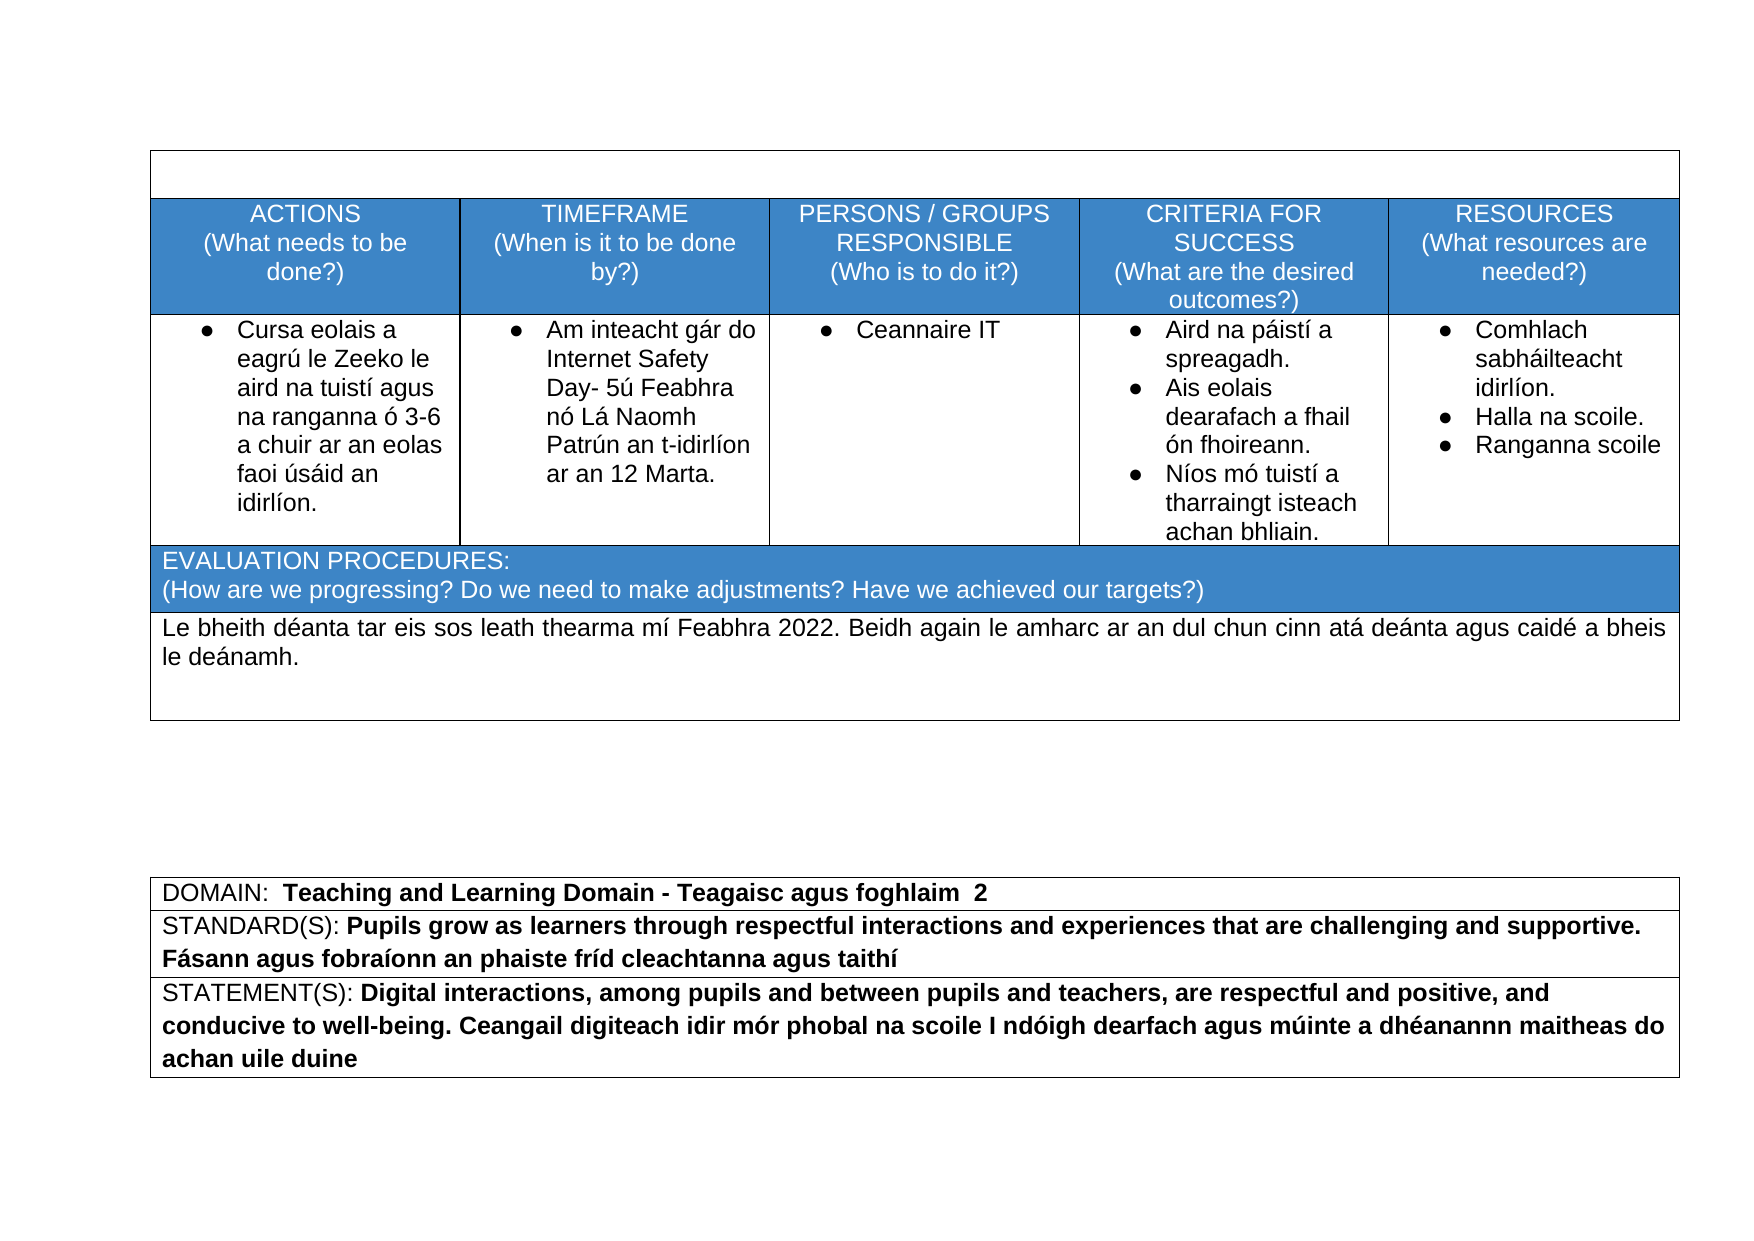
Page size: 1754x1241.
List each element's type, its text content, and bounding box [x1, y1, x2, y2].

table_cell Le bheith déanta tar eis sos leath thearma mí Feabhra 2022. Beidh again le amharc ar an dul chun cinn atá deánta agus caidé a bheis le deánamh. [151, 613, 1679, 720]
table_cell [151, 978, 1679, 1077]
table_header DOMAIN: Teaching and Learning Domain - Teagaisc agus foghlaim 2 [151, 878, 1679, 910]
table_cell ACTIONS (What needs to be done?) [151, 199, 459, 314]
table_cell Comhlach sabháilteacht idirlíon. Halla na scoile. Ranganna scoile [1389, 315, 1679, 545]
table_cell RESOURCES (What resources are needed?) [1389, 199, 1679, 314]
table_cell Aird na páistí a spreagadh. Ais eolais dearafach a fhail ón fhoireann. Níos mó tuistí a tharraingt isteach achan bhliain. [1080, 315, 1388, 545]
table_cell STANDARD(S): Pupils grow as learners through respectful interactions and experiences that are challenging and supportive. Fásann agus fobraíonn an phaiste fríd cleachtanna agus taithí [151, 911, 1679, 977]
table_cell CRITERIA FOR SUCCESS (What are the desired outcomes?) [1080, 199, 1388, 314]
table_cell PERSONS / GROUPS RESPONSIBLE (Who is to do it?) [770, 199, 1079, 314]
table_cell TIMEFRAME (When is it to be done by?) [461, 199, 769, 314]
table_cell Am inteacht gár do Internet Safety Day- 5ú Feabhra nó Lá Naomh Patrún an t-idirlíon ar an 12 Marta. [461, 315, 769, 545]
table_cell Cursa eolais a eagrú le Zeeko le aird na tuistí agus na ranganna ó 3-6 a chuir ar an eolas faoi úsáid an idirlíon. [151, 315, 459, 545]
table_cell EVALUATION PROCEDURES: (How are we progressing? Do we need to make adjustments? Have we achieved our targets?) [151, 546, 1679, 612]
table_cell Ceannaire IT [770, 315, 1079, 545]
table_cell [151, 151, 1679, 198]
